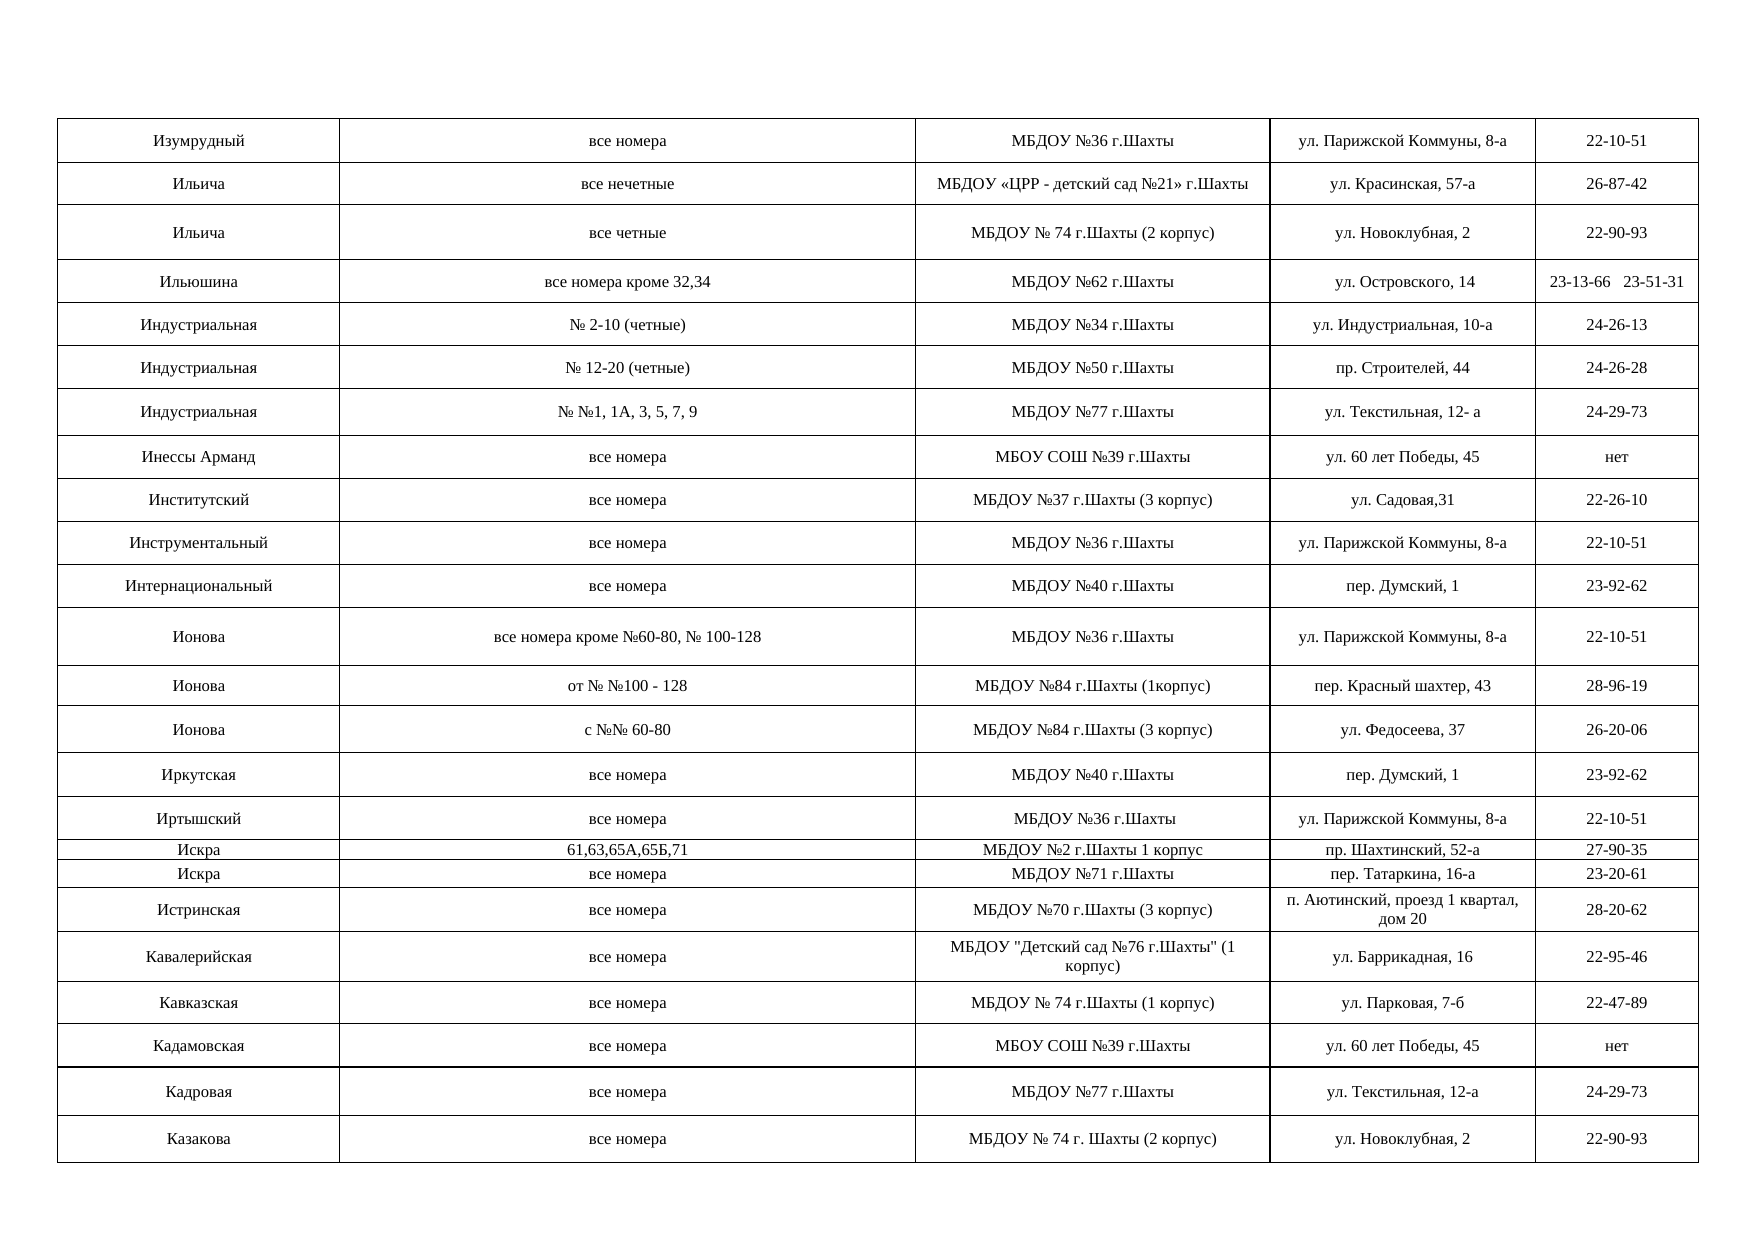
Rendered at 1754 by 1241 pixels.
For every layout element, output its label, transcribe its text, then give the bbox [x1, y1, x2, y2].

table_cell ул. Баррикадная, 16 [1271, 932, 1535, 981]
table_cell ул. Индустриальная, 10-а [1271, 303, 1535, 345]
table_cell 22-10-51 [1536, 522, 1698, 563]
table_cell Ильюшина [58, 260, 339, 302]
table_cell ул. Текстильная, 12-а [1271, 1068, 1535, 1114]
table_cell Кавалерийская [58, 932, 339, 981]
table_cell все номера [340, 932, 915, 981]
table_cell все номера [340, 119, 915, 162]
table_cell нет [1536, 436, 1698, 478]
table_cell 26-20-06 [1536, 706, 1698, 752]
table_cell все номера [340, 479, 915, 521]
table_cell ул. Парижской Коммуны, 8-а [1271, 522, 1535, 563]
table_cell пр. Шахтинский, 52-а [1271, 840, 1535, 859]
table_cell МБДОУ №37 г.Шахты (3 корпус) [916, 479, 1269, 521]
table_cell все номера [340, 797, 915, 839]
table_cell все номера кроме №60-80, № 100-128 [340, 608, 915, 665]
table_cell пер. Татаркина, 16-а [1271, 860, 1535, 887]
table_cell МБОУ СОШ №39 г.Шахты [916, 436, 1269, 478]
table_cell 22-10-51 [1536, 608, 1698, 665]
table_cell все номера [340, 522, 915, 563]
table_cell 23-13-66 23-51-31 [1536, 260, 1698, 302]
table_cell 26-87-42 [1536, 163, 1698, 204]
table_cell 22-90-93 [1536, 1116, 1698, 1162]
table_cell МБОУ СОШ №39 г.Шахты [916, 1024, 1269, 1066]
table_cell Инессы Арманд [58, 436, 339, 478]
table_cell 23-92-62 [1536, 753, 1698, 796]
table_cell МБДОУ №84 г.Шахты (3 корпус) [916, 706, 1269, 752]
table_cell 28-96-19 [1536, 666, 1698, 705]
table_cell ул. 60 лет Победы, 45 [1271, 436, 1535, 478]
table_cell МБДОУ № 74 г.Шахты (2 корпус) [916, 205, 1269, 259]
table_cell МБДОУ №36 г.Шахты [916, 522, 1269, 563]
table_cell МБДОУ "Детский сад №76 г.Шахты" (1 корпус) [916, 932, 1269, 981]
table_cell все номера [340, 1024, 915, 1066]
table_cell № №1, 1А, 3, 5, 7, 9 [340, 389, 915, 435]
table_cell 27-90-35 [1536, 840, 1698, 859]
table_cell МБДОУ №77 г.Шахты [916, 1068, 1269, 1114]
table_cell 61,63,65А,65Б,71 [340, 840, 915, 859]
table_cell Кадровая [58, 1068, 339, 1114]
table_cell ул. Островского, 14 [1271, 260, 1535, 302]
table_cell ул. Парижской Коммуны, 8-а [1271, 797, 1535, 839]
table_cell пер. Думский, 1 [1271, 753, 1535, 796]
table_cell все номера [340, 1068, 915, 1114]
table_cell ул. Новоклубная, 2 [1271, 1116, 1535, 1162]
table_cell МБДОУ №70 г.Шахты (3 корпус) [916, 888, 1269, 931]
table_cell Кавказская [58, 982, 339, 1023]
table_cell Индустриальная [58, 346, 339, 388]
table_cell Ионова [58, 608, 339, 665]
table_cell Институтский [58, 479, 339, 521]
table_cell 22-90-93 [1536, 205, 1698, 259]
table_cell МБДОУ №36 г.Шахты [916, 119, 1269, 162]
table_cell 24-29-73 [1536, 1068, 1698, 1114]
table_cell № 12-20 (четные) [340, 346, 915, 388]
table_cell пер. Думский, 1 [1271, 565, 1535, 607]
table_cell Индустриальная [58, 303, 339, 345]
table_cell МБДОУ №84 г.Шахты (1корпус) [916, 666, 1269, 705]
table_cell МБДОУ №2 г.Шахты 1 корпус [916, 840, 1269, 859]
table_cell все номера [340, 1116, 915, 1162]
table_cell МБДОУ №71 г.Шахты [916, 860, 1269, 887]
table_cell Кадамовская [58, 1024, 339, 1066]
table_cell ул. 60 лет Победы, 45 [1271, 1024, 1535, 1066]
table_cell пр. Строителей, 44 [1271, 346, 1535, 388]
table_cell 28-20-62 [1536, 888, 1698, 931]
table_cell все нечетные [340, 163, 915, 204]
table_cell Казакова [58, 1116, 339, 1162]
table_cell Иркутская [58, 753, 339, 796]
table_cell все номера кроме 32,34 [340, 260, 915, 302]
table_cell 22-47-89 [1536, 982, 1698, 1023]
table_cell ул. Парковая, 7-б [1271, 982, 1535, 1023]
table_cell Ильича [58, 163, 339, 204]
table_cell все номера [340, 565, 915, 607]
table_cell Искра [58, 840, 339, 859]
table_cell Индустриальная [58, 389, 339, 435]
table_cell МБДОУ №77 г.Шахты [916, 389, 1269, 435]
table_cell Иртышский [58, 797, 339, 839]
table_cell МБДОУ №40 г.Шахты [916, 565, 1269, 607]
table_cell ул. Новоклубная, 2 [1271, 205, 1535, 259]
table_cell ул. Федосеева, 37 [1271, 706, 1535, 752]
table_cell № 2-10 (четные) [340, 303, 915, 345]
table_cell ул. Парижской Коммуны, 8-а [1271, 119, 1535, 162]
table_cell от № №100 - 128 [340, 666, 915, 705]
table_cell Истринская [58, 888, 339, 931]
table_cell Ионова [58, 666, 339, 705]
table_cell 22-26-10 [1536, 479, 1698, 521]
table_cell Изумрудный [58, 119, 339, 162]
table_cell 24-29-73 [1536, 389, 1698, 435]
table_cell 24-26-13 [1536, 303, 1698, 345]
table_cell ул. Красинская, 57-а [1271, 163, 1535, 204]
table_cell МБДОУ №36 г.Шахты [916, 797, 1269, 839]
table_cell нет [1536, 1024, 1698, 1066]
table_cell МБДОУ №50 г.Шахты [916, 346, 1269, 388]
table_cell п. Аютинский, проезд 1 квартал, дом 20 [1271, 888, 1535, 931]
table_cell Ильича [58, 205, 339, 259]
table_cell ул. Садовая,31 [1271, 479, 1535, 521]
table_cell МБДОУ «ЦРР - детский сад №21» г.Шахты [916, 163, 1269, 204]
table_cell все номера [340, 888, 915, 931]
table_cell 23-92-62 [1536, 565, 1698, 607]
table_cell Ионова [58, 706, 339, 752]
table_cell 23-20-61 [1536, 860, 1698, 887]
table_cell 22-95-46 [1536, 932, 1698, 981]
table_cell МБДОУ № 74 г. Шахты (2 корпус) [916, 1116, 1269, 1162]
table_cell МБДОУ №40 г.Шахты [916, 753, 1269, 796]
table_cell Инструментальный [58, 522, 339, 563]
table_cell МБДОУ №34 г.Шахты [916, 303, 1269, 345]
table_cell 22-10-51 [1536, 119, 1698, 162]
table_cell все номера [340, 860, 915, 887]
table_cell Интернациональный [58, 565, 339, 607]
table_cell все номера [340, 436, 915, 478]
table_cell МБДОУ №36 г.Шахты [916, 608, 1269, 665]
table_cell с №№ 60-80 [340, 706, 915, 752]
table_cell все номера [340, 982, 915, 1023]
table_cell ул. Парижской Коммуны, 8-а [1271, 608, 1535, 665]
table_cell все четные [340, 205, 915, 259]
table_cell пер. Красный шахтер, 43 [1271, 666, 1535, 705]
table_cell МБДОУ № 74 г.Шахты (1 корпус) [916, 982, 1269, 1023]
table_cell 22-10-51 [1536, 797, 1698, 839]
table_cell МБДОУ №62 г.Шахты [916, 260, 1269, 302]
table_cell ул. Текстильная, 12- а [1271, 389, 1535, 435]
table_cell все номера [340, 753, 915, 796]
table_cell 24-26-28 [1536, 346, 1698, 388]
table_cell Искра [58, 860, 339, 887]
